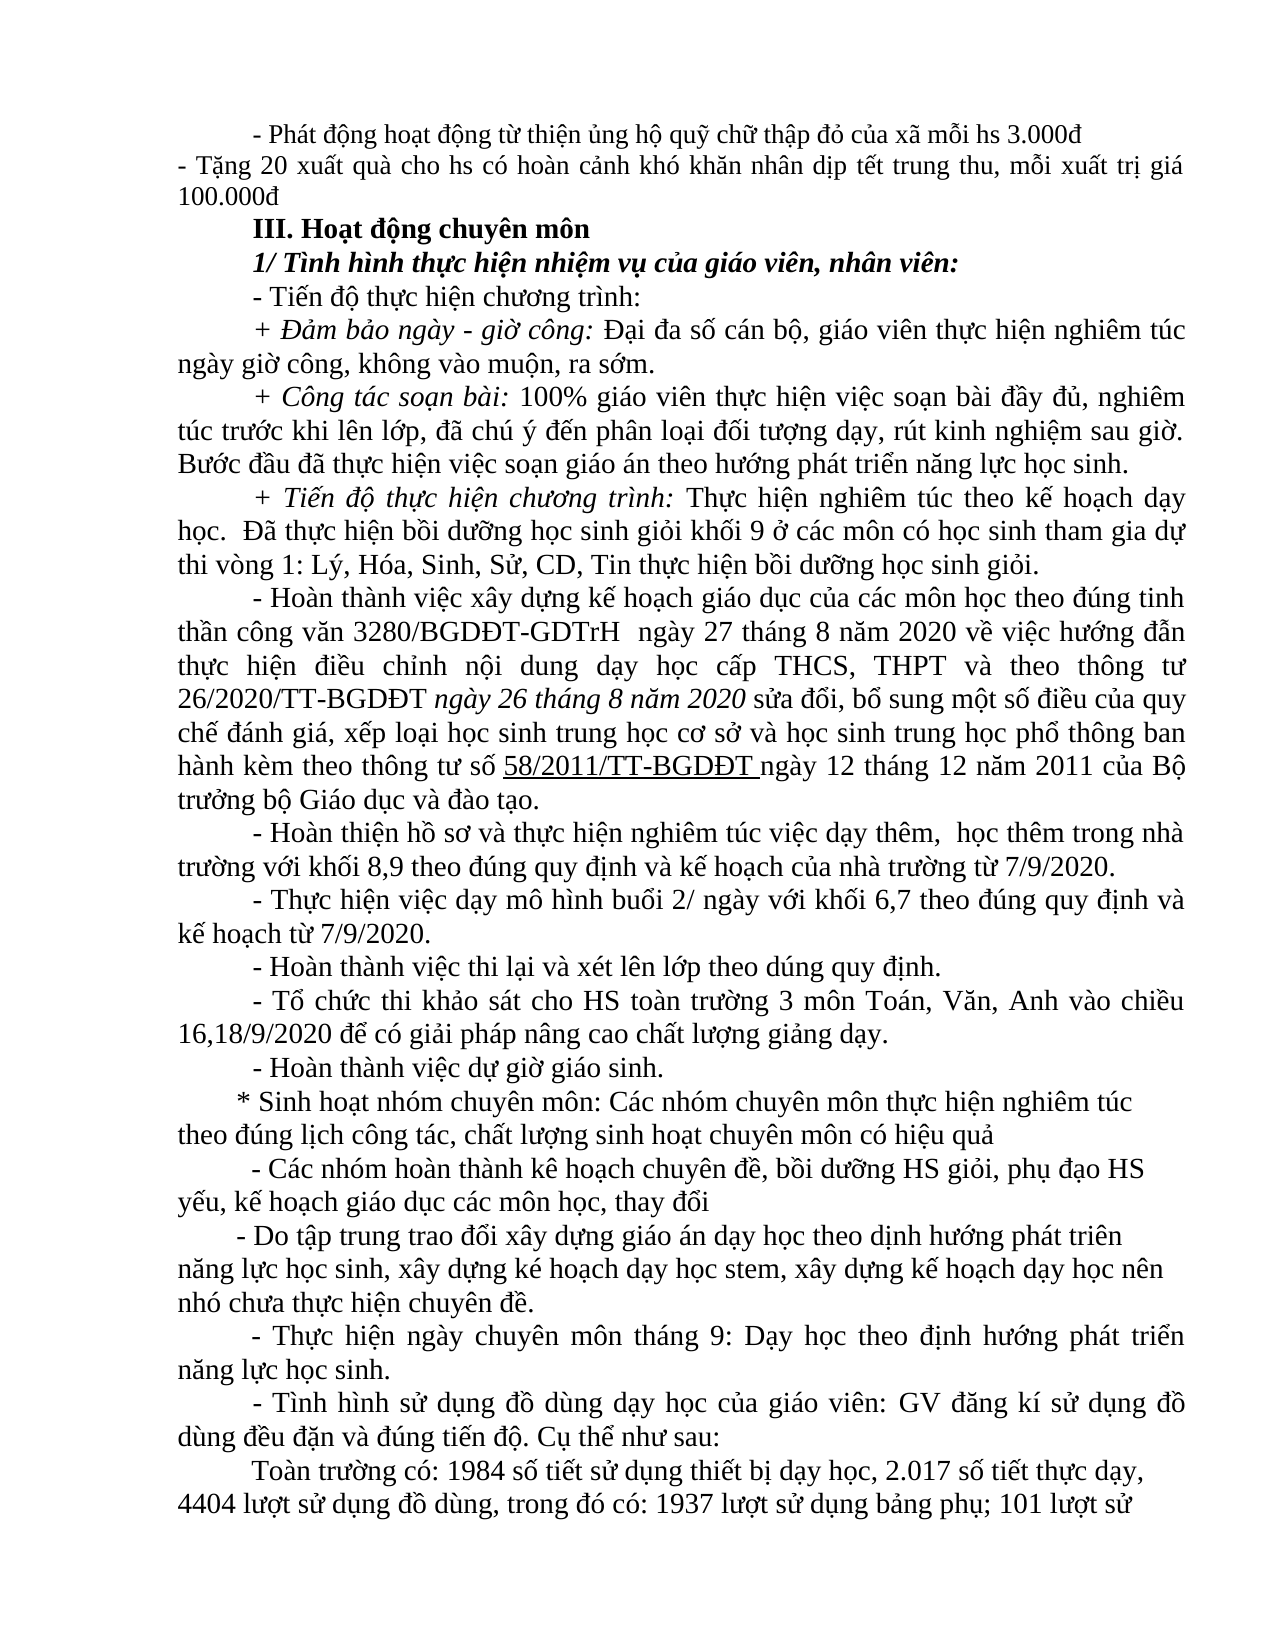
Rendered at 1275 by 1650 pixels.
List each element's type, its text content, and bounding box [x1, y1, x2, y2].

text - Hoàn thành việc xây dựng kế hoạch giáo dục của các môn học theo đúng tinh thần công văn 3280/BGDĐT-GDTrH ngày 27 tháng 8 năm 2020 về việc hướng đẫn thực hiện điều chỉnh nội dung dạy học cấp THCS, THPT và theo thông tư 26/2020/TT-BGDĐT ngày 26 tháng 8 năm 2020 sửa đổi, bổ sung một số điều của quy chế đánh giá, xếp loại học sinh trung học cơ sở và học sinh trung học phổ thông ban hành kèm theo thông tư số 58/2011/TT-BGDĐT ngày 12 tháng 12 năm 2011 của Bộ trưởng bộ Giáo dục và đào tạo. [177, 581, 1186, 815]
text - Hoàn thành việc dự giờ giáo sinh. [177, 1050, 1186, 1084]
text - Tình hình sử dụng đồ dùng dạy học của giáo viên: GV đăng kí sử dụng đồ dùng đều đặn và đúng tiến độ. Cụ thể như sau: [177, 1386, 1186, 1453]
text - Tiến độ thực hiện chương trình: [177, 279, 1186, 312]
text - Do tập trung trao đổi xây dựng giáo án dạy học theo dịnh hướng phát triên năng lực học sinh, xây dựng ké hoạch dạy học stem, xây dựng kế hoạch dạy học nên nhó chưa thực hiện chuyên đề. [177, 1218, 1186, 1318]
text + Công tác soạn bài: 100% giáo viên thực hiện việc soạn bài đầy đủ, nghiêm túc trước khi lên lớp, đã chú ý đến phân loại đối tượng dạy, rút kinh nghiệm sau giờ. Bước đầu đã thực hiện việc soạn giáo án theo hướng phát triển năng lực học sinh. [177, 379, 1186, 480]
text - Tổ chức thi khảo sát cho HS toàn trường 3 môn Toán, Văn, Anh vào chiều 16,18/9/2020 để có giải pháp nâng cao chất lượng giảng dạy. [177, 983, 1186, 1050]
text + Đảm bảo ngày - giờ công: Đại đa số cán bộ, giáo viên thực hiện nghiêm túc ngày giờ công, không vào muộn, ra sớm. [177, 312, 1186, 379]
text - Hoàn thiện hồ sơ và thực hiện nghiêm túc việc dạy thêm, học thêm trong nhà trường với khối 8,9 theo đúng quy định và kế hoạch của nhà trường từ 7/9/2020. [177, 815, 1186, 882]
text * Sinh hoạt nhóm chuyên môn: Các nhóm chuyên môn thực hiện nghiêm túc theo đúng lịch công tác, chất lượng sinh hoạt chuyên môn có hiệu quả [177, 1084, 1186, 1151]
text 1/ Tình hình thực hiện nhiệm vụ của giáo viên, nhân viên: [177, 245, 1186, 279]
text - Các nhóm hoàn thành kê hoạch chuyên đề, bồi dưỡng HS giỏi, phụ đạo HS yếu, kế hoạch giáo dục các môn học, thay đổi [177, 1151, 1186, 1218]
text - Phát động hoạt động từ thiện ủng hộ quỹ chữ thập đỏ của xã mỗi hs 3.000đ [177, 118, 1186, 149]
text III. Hoạt động chuyên môn [177, 212, 1186, 245]
text - Tặng 20 xuất quà cho hs có hoàn cảnh khó khăn nhân dịp tết trung thu, mỗi xuất trị giá 100.000đ [177, 149, 1186, 212]
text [177, 1453, 1186, 1520]
text - Thực hiện việc dạy mô hình buổi 2/ ngày với khối 6,7 theo đúng quy định và kế hoạch từ 7/9/2020. [177, 882, 1186, 949]
text - Hoàn thành việc thi lại và xét lên lớp theo dúng quy định. [177, 949, 1186, 983]
text + Tiến độ thực hiện chương trình: Thực hiện nghiêm túc theo kế hoạch dạy học. Đã thực hiện bồi dưỡng học sinh giỏi khối 9 ở các môn có học sinh tham gia dự thi vòng 1: Lý, Hóa, Sinh, Sử, CD, Tin thực hiện bồi dưỡng học sinh giỏi. [177, 480, 1186, 581]
text - Thực hiện ngày chuyên môn tháng 9: Dạy học theo định hướng phát triển năng lực học sinh. [177, 1318, 1186, 1386]
